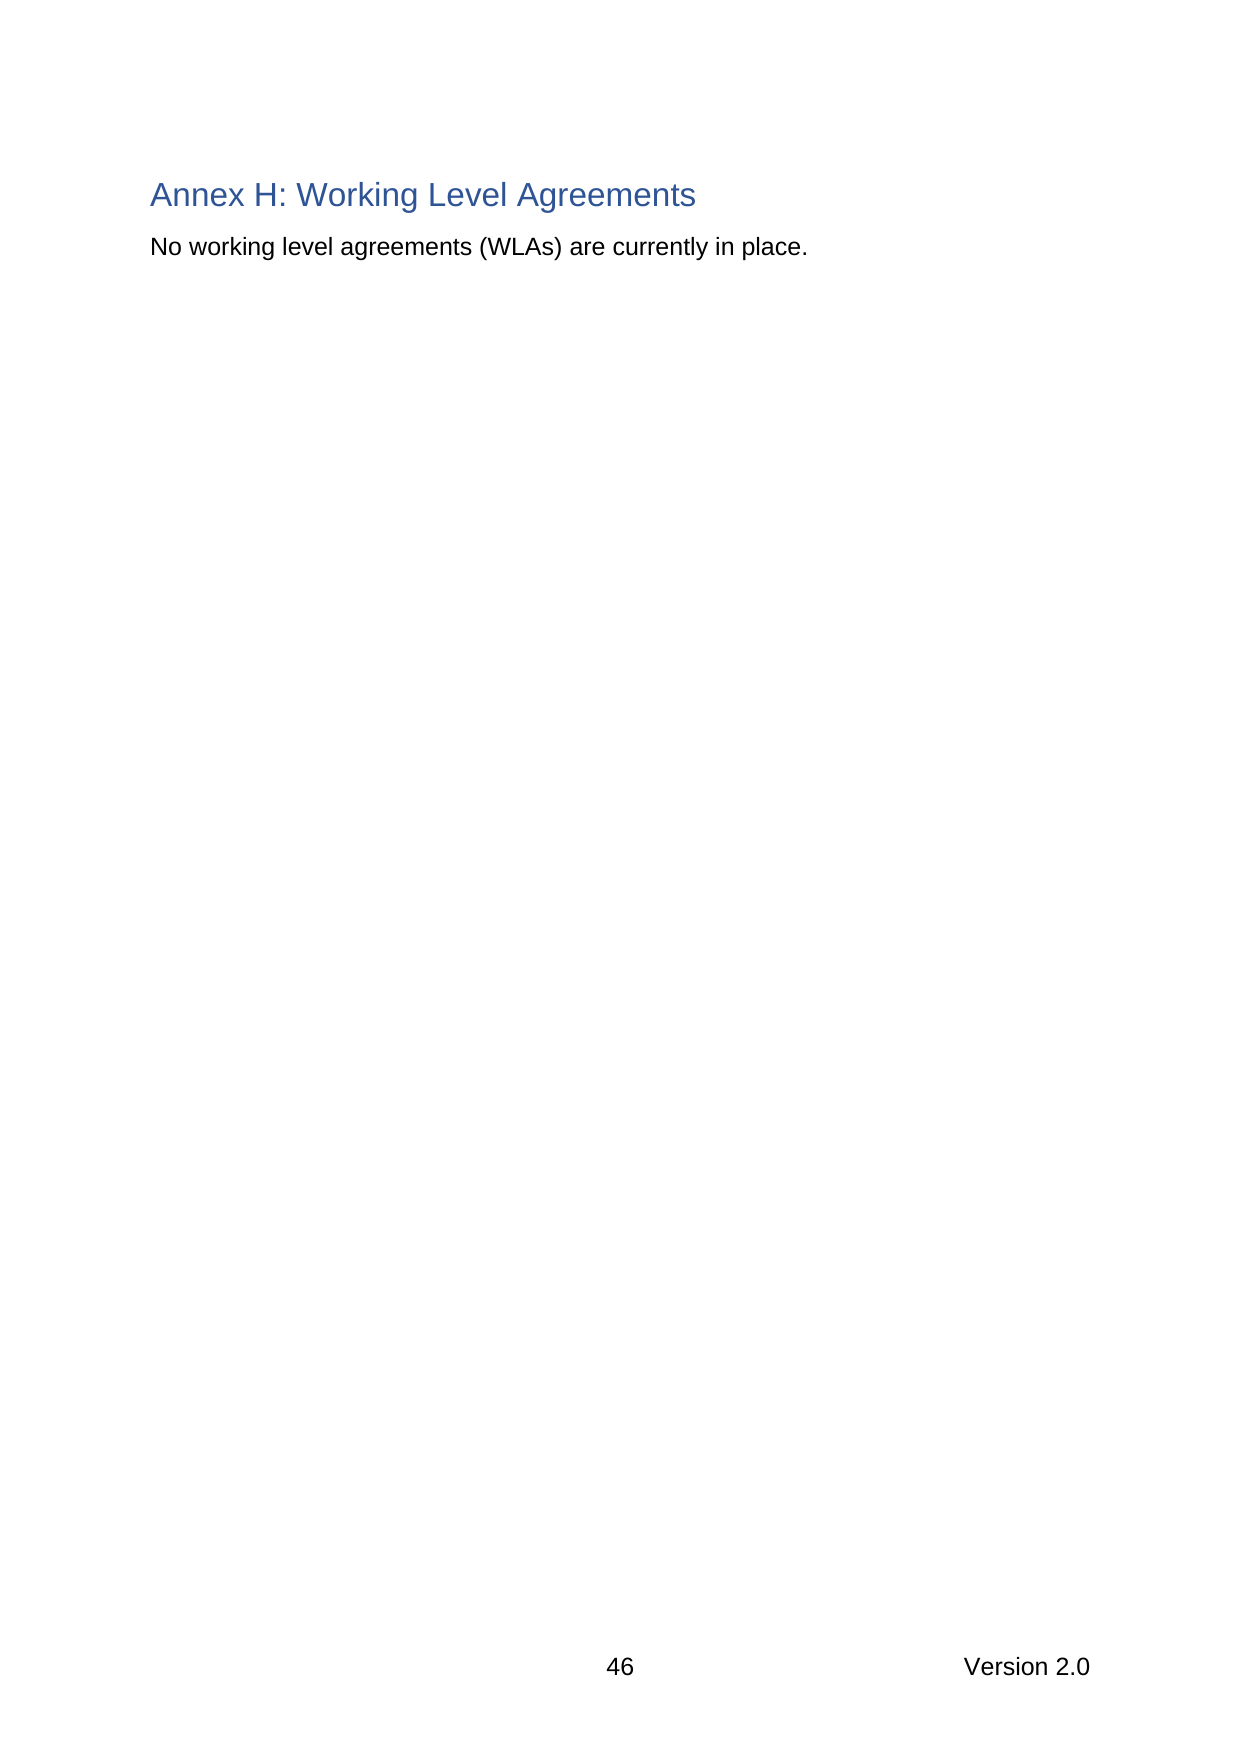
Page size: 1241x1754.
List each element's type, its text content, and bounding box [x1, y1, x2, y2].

text No working level agreements (WLAs) are currently in place. [150, 232, 1090, 260]
subtitle Annex H: Working Level Agreements [150, 175, 1090, 213]
